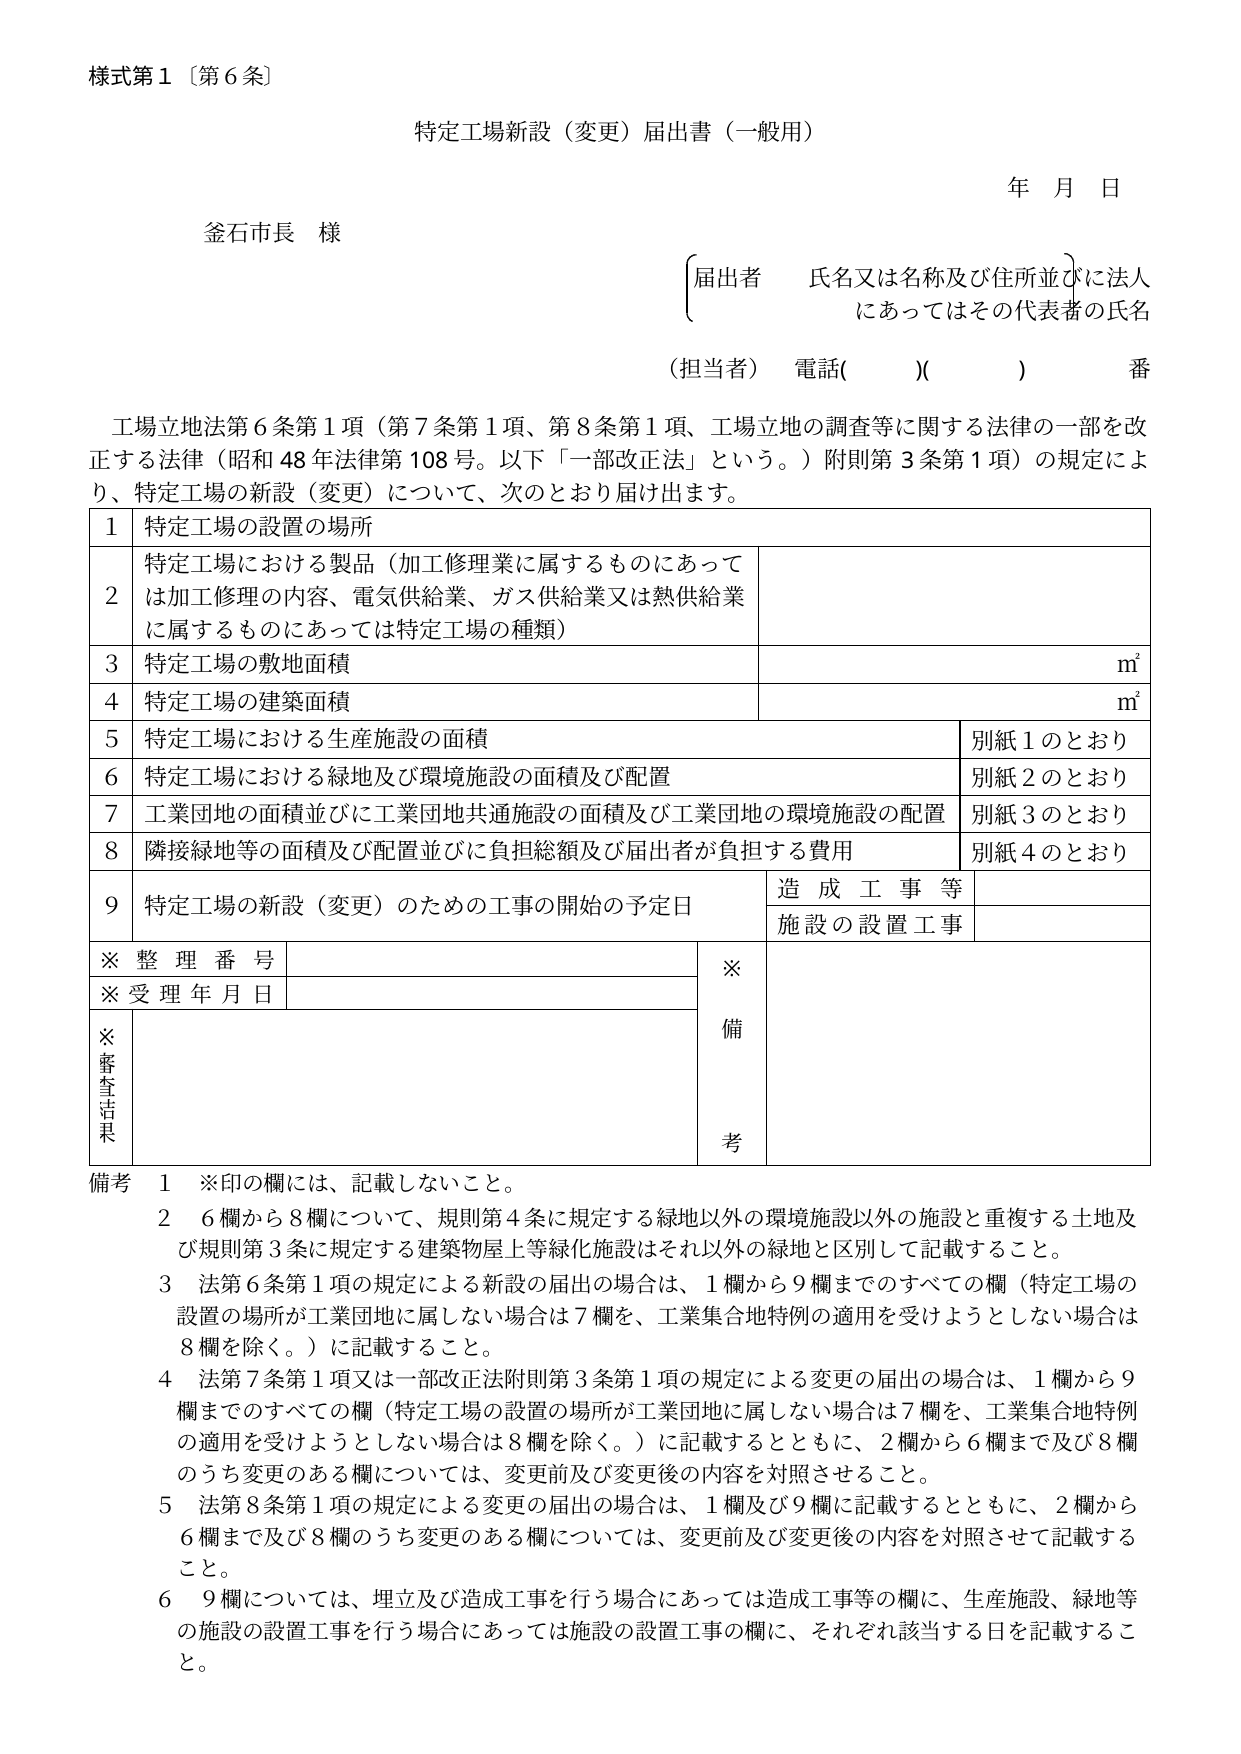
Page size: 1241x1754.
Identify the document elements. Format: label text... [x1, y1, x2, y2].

table_cell 隣接緑地等の面積及び配置並びに負担総額及び届出者が負担する費用 [133, 833, 959, 870]
table_cell 施設の設置工事 [767, 906, 974, 941]
text 様式第１〔第６条〕 [89, 59, 1152, 91]
table_header １ [90, 509, 132, 546]
table_cell 別紙３のとおり [961, 796, 1150, 832]
table_cell 別紙１のとおり [961, 721, 1150, 757]
text 年 月 日 [307, 170, 1122, 203]
table_cell [975, 871, 1150, 905]
table_cell [759, 547, 1150, 645]
table_cell ６ [90, 759, 132, 795]
table_header 特定工場の設置の場所 [133, 509, 1150, 546]
table_cell 特定工場の建築面積 [133, 684, 758, 720]
table_cell 別紙４のとおり [961, 833, 1150, 870]
text ４ 法第７条第１項又は一部改正法附則第３条第１項の規定による変更の届出の場合は、１欄から９欄までのすべての欄（特定工場の設置の場所が工業団地に属しない場合は７欄を、工業集合地特例の適用を受けようとしない場合は８欄を除く。）に記載するとともに、２欄から６欄まで及び８欄のうち変更のある欄については、変更前及び変更後の内容を対照させること。 [154, 1362, 1152, 1488]
table_cell ㎡ [759, 684, 1150, 720]
table_cell ※備 考 [698, 942, 766, 1165]
text 釜石市長 様 [89, 215, 1122, 248]
table_cell [133, 1010, 697, 1165]
text 特定工場新設（変更）届出書（一般用） [89, 114, 1152, 147]
table_cell ７ [90, 796, 132, 832]
table_cell [975, 906, 1150, 941]
table_cell ５ [90, 721, 132, 757]
text （担当者） 電話( )( ) 番 [89, 351, 1152, 384]
text にあってはその代表者の氏名 [510, 293, 1152, 326]
text ３ 法第６条第１項の規定による新設の届出の場合は、１欄から９欄までのすべての欄（特定工場の設置の場所が工業団地に属しない場合は７欄を、工業集合地特例の適用を受けようとしない場合は８欄を除く。）に記載すること。 [154, 1267, 1152, 1362]
table_cell 特定工場における生産施設の面積 [133, 721, 959, 757]
text 工場立地法第６条第１項（第７条第１項、第８条第１項、工場立地の調査等に関する法律の一部を改正する法律（昭和48年法律第108号。以下「一部改正法」という。）附則第3条第1項）の規定により、特定工場の新設（変更）について、次のとおり届け出ます。 [89, 409, 1152, 508]
table_cell ４ [90, 684, 132, 720]
table_cell ９ [90, 871, 132, 941]
text 備考 １ ※印の欄には、記載しないこと。 [89, 1166, 1152, 1198]
text ６ ９欄については、埋立及び造成工事を行う場合にあっては造成工事等の欄に、生産施設、緑地等の施設の設置工事を行う場合にあっては施設の設置工事の欄に、それぞれ該当する日を記載すること。 [154, 1583, 1152, 1677]
table_cell 特定工場の敷地面積 [133, 646, 758, 683]
table_cell 特定工場における緑地及び環境施設の面積及び配置 [133, 759, 959, 795]
table_cell 特定工場の新設（変更）のための工事の開始の予定日 [133, 871, 766, 941]
table_cell 工業団地の面積並びに工業団地共通施設の面積及び工業団地の環境施設の配置 [133, 796, 959, 832]
text 届出者 氏名又は名称及び住所並びに法人 [510, 260, 1152, 293]
table_cell 造成工事等 [767, 871, 974, 905]
table_cell ※審査結果 [90, 1010, 132, 1165]
text ２ ６欄から８欄について、規則第４条に規定する緑地以外の環境施設以外の施設と重複する土地及び規則第３条に規定する建築物屋上等緑化施設はそれ以外の緑地と区別して記載すること。 [153, 1201, 1152, 1264]
text ５ 法第８条第１項の規定による変更の届出の場合は、１欄及び９欄に記載するとともに、２欄から６欄まで及び８欄のうち変更のある欄については、変更前及び変更後の内容を対照させて記載すること。 [154, 1488, 1152, 1583]
table_cell ３ [90, 646, 132, 683]
table_cell ※受理年月日 [90, 977, 286, 1008]
table_cell [767, 942, 1150, 1165]
table_cell ㎡ [759, 646, 1150, 683]
table_cell ※整理番号 [90, 942, 286, 976]
table_cell ２ [90, 547, 132, 645]
table_cell [287, 942, 697, 976]
table_cell 別紙２のとおり [961, 759, 1150, 795]
table_cell ８ [90, 833, 132, 870]
table_cell [287, 977, 697, 1008]
table_cell 特定工場における製品（加工修理業に属するものにあっては加工修理の内容、電気供給業、ガス供給業又は熱供給業に属するものにあっては特定工場の種類） [133, 547, 758, 645]
